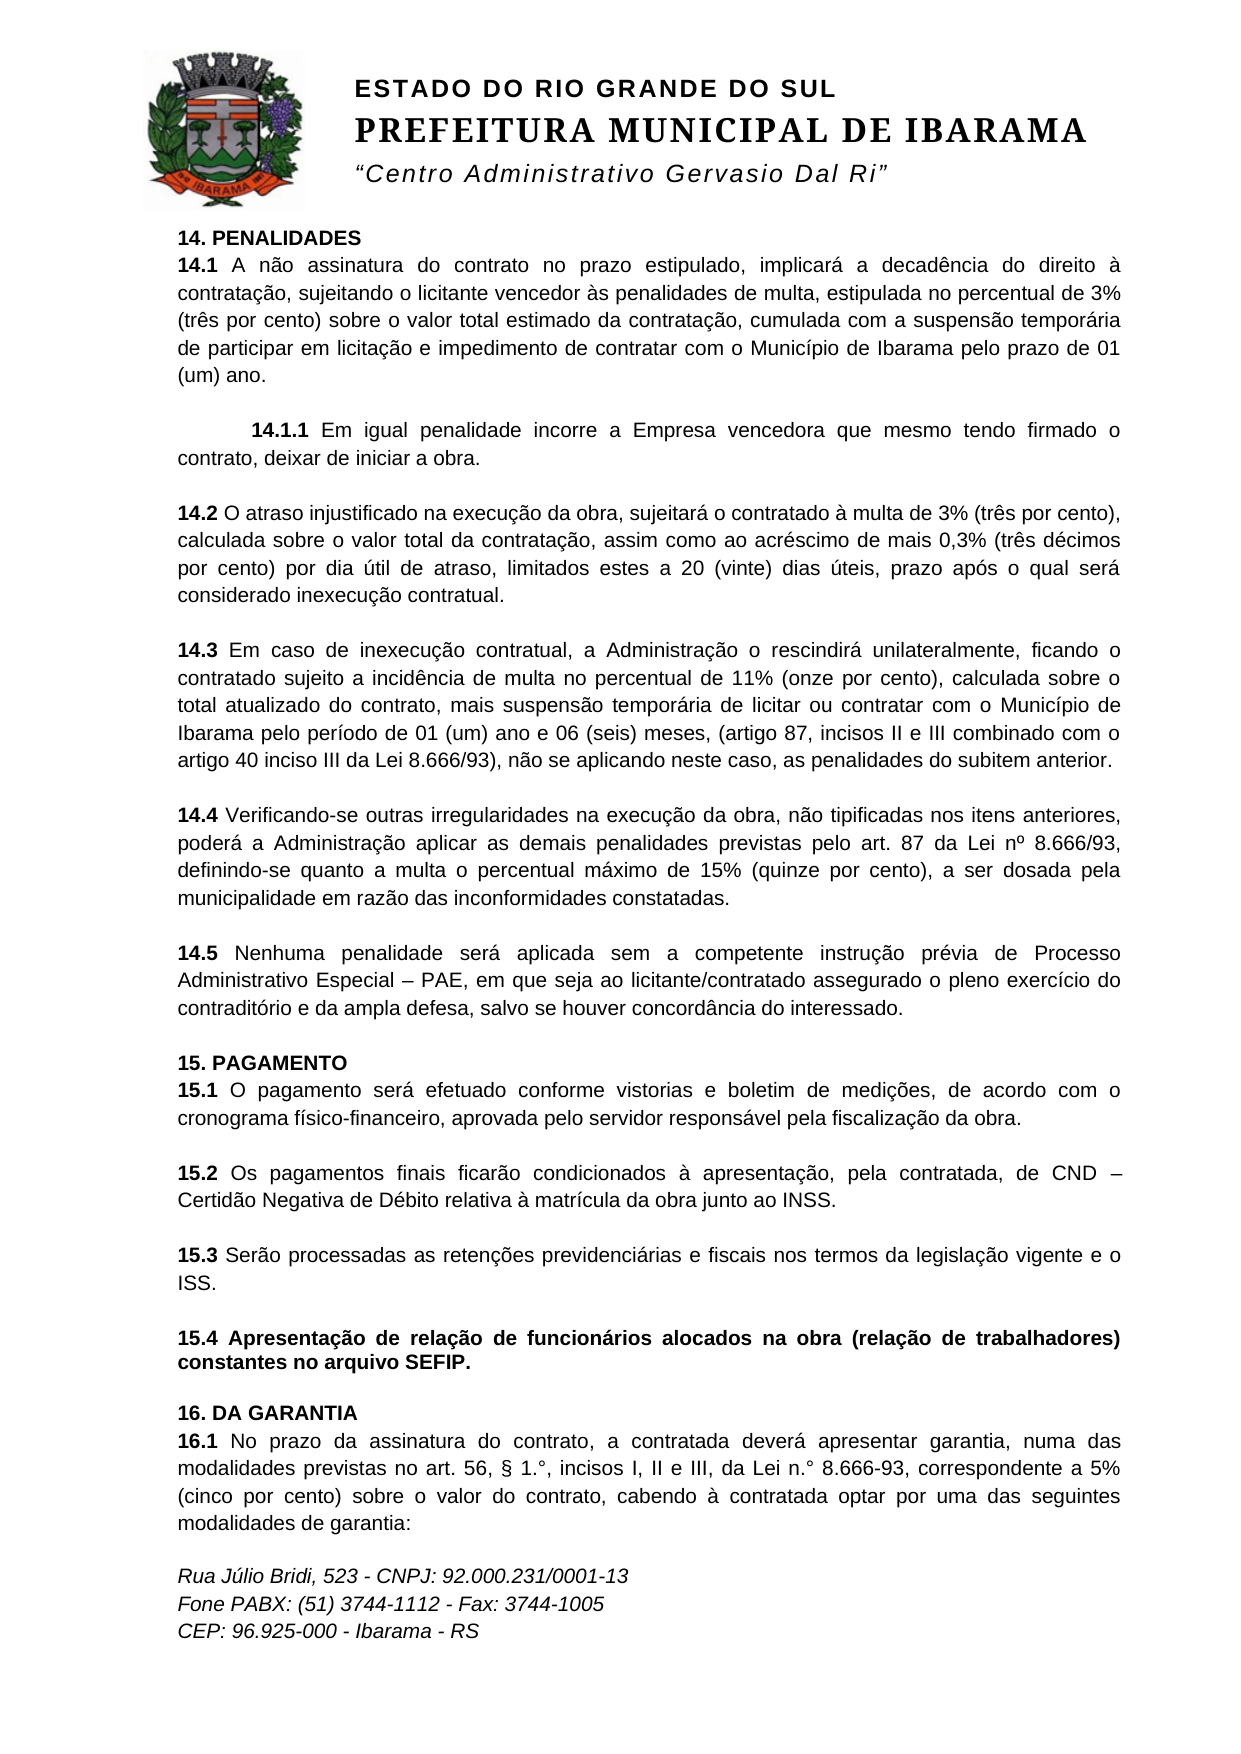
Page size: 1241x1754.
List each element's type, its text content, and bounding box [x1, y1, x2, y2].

text 15.4 Apresentação de relação de funcionários alocados na obra (relação de trabalhadores) constantes no arquivo SEFIP. [177, 1326, 1122, 1373]
text 15.3 Serão processadas as retenções previdenciárias e fiscais nos termos da legislação vigente e o ISS. [177, 1243, 1122, 1294]
text 14.4 Verificando-se outras irregularidades na execução da obra, não tipificadas nos itens anteriores, poderá a Administração aplicar as demais penalidades previstas pelo art. 87 da Lei nº 8.666/93, definindo-se quanto a multa o percentual máximo de 15% (quinze por cento), a ser dosada pela municipalidade em razão das inconformidades constatadas. [177, 803, 1122, 909]
text 14.1 A não assinatura do contrato no prazo estipulado, implicará a decadência do direito à contratação, sujeitando o licitante vencedor às penalidades de multa, estipulada no percentual de 3% (três por cento) sobre o valor total estimado da contratação, cumulada com a suspensão temporária de participar em licitação e impedimento de contratar com o Município de Ibarama pelo prazo de 01 (um) ano. [177, 253, 1122, 387]
text 16. DA GARANTIA [177, 1401, 1122, 1425]
text 16.1 No prazo da assinatura do contrato, a contratada deverá apresentar garantia, numa das modalidades previstas no art. 56, § 1.°, incisos I, II e III, da Lei n.° 8.666-93, correspondente a 5% (cinco por cento) sobre o valor do contrato, cabendo à contratada optar por uma das seguintes modalidades de garantia: [177, 1428, 1122, 1535]
text 14.2 O atraso injustificado na execução da obra, sujeitará o contratado à multa de 3% (três por cento), calculada sobre o valor total da contratação, assim como ao acréscimo de mais 0,3% (três décimos por cento) por dia útil de atraso, limitados estes a 20 (vinte) dias úteis, prazo após o qual será considerado inexecução contratual. [177, 501, 1122, 607]
text 14.1.1 Em igual penalidade incorre a Empresa vencedora que mesmo tendo firmado o contrato, deixar de iniciar a obra. [177, 418, 1122, 469]
text 15.1 O pagamento será efetuado conforme vistorias e boletim de medições, de acordo com o cronograma físico-financeiro, aprovada pelo servidor responsável pela fiscalização da obra. [177, 1078, 1122, 1129]
text 14.5 Nenhuma penalidade será aplicada sem a competente instrução prévia de Processo Administrativo Especial – PAE, em que seja ao licitante/contratado assegurado o pleno exercício do contraditório e da ampla defesa, salvo se houver concordância do interessado. [177, 941, 1122, 1019]
picture [142, 50, 306, 211]
text 14.3 Em caso de inexecução contratual, a Administração o rescindirá unilateralmente, ficando o contratado sujeito a incidência de multa no percentual de 11% (onze por cento), calculada sobre o total atualizado do contrato, mais suspensão temporária de licitar ou contratar com o Município de Ibarama pelo período de 01 (um) ano e 06 (seis) meses, (artigo 87, incisos II e III combinado com o artigo 40 inciso III da Lei 8.666/93), não se aplicando neste caso, as penalidades do subitem anterior. [177, 638, 1122, 772]
text 14. PENALIDADES [177, 226, 1122, 249]
text 15. PAGAMENTO [177, 1051, 1122, 1074]
text 15.2 Os pagamentos finais ficarão condicionados à apresentação, pela contratada, de CND – Certidão Negativa de Débito relativa à matrícula da obra junto ao INSS. [177, 1161, 1122, 1212]
